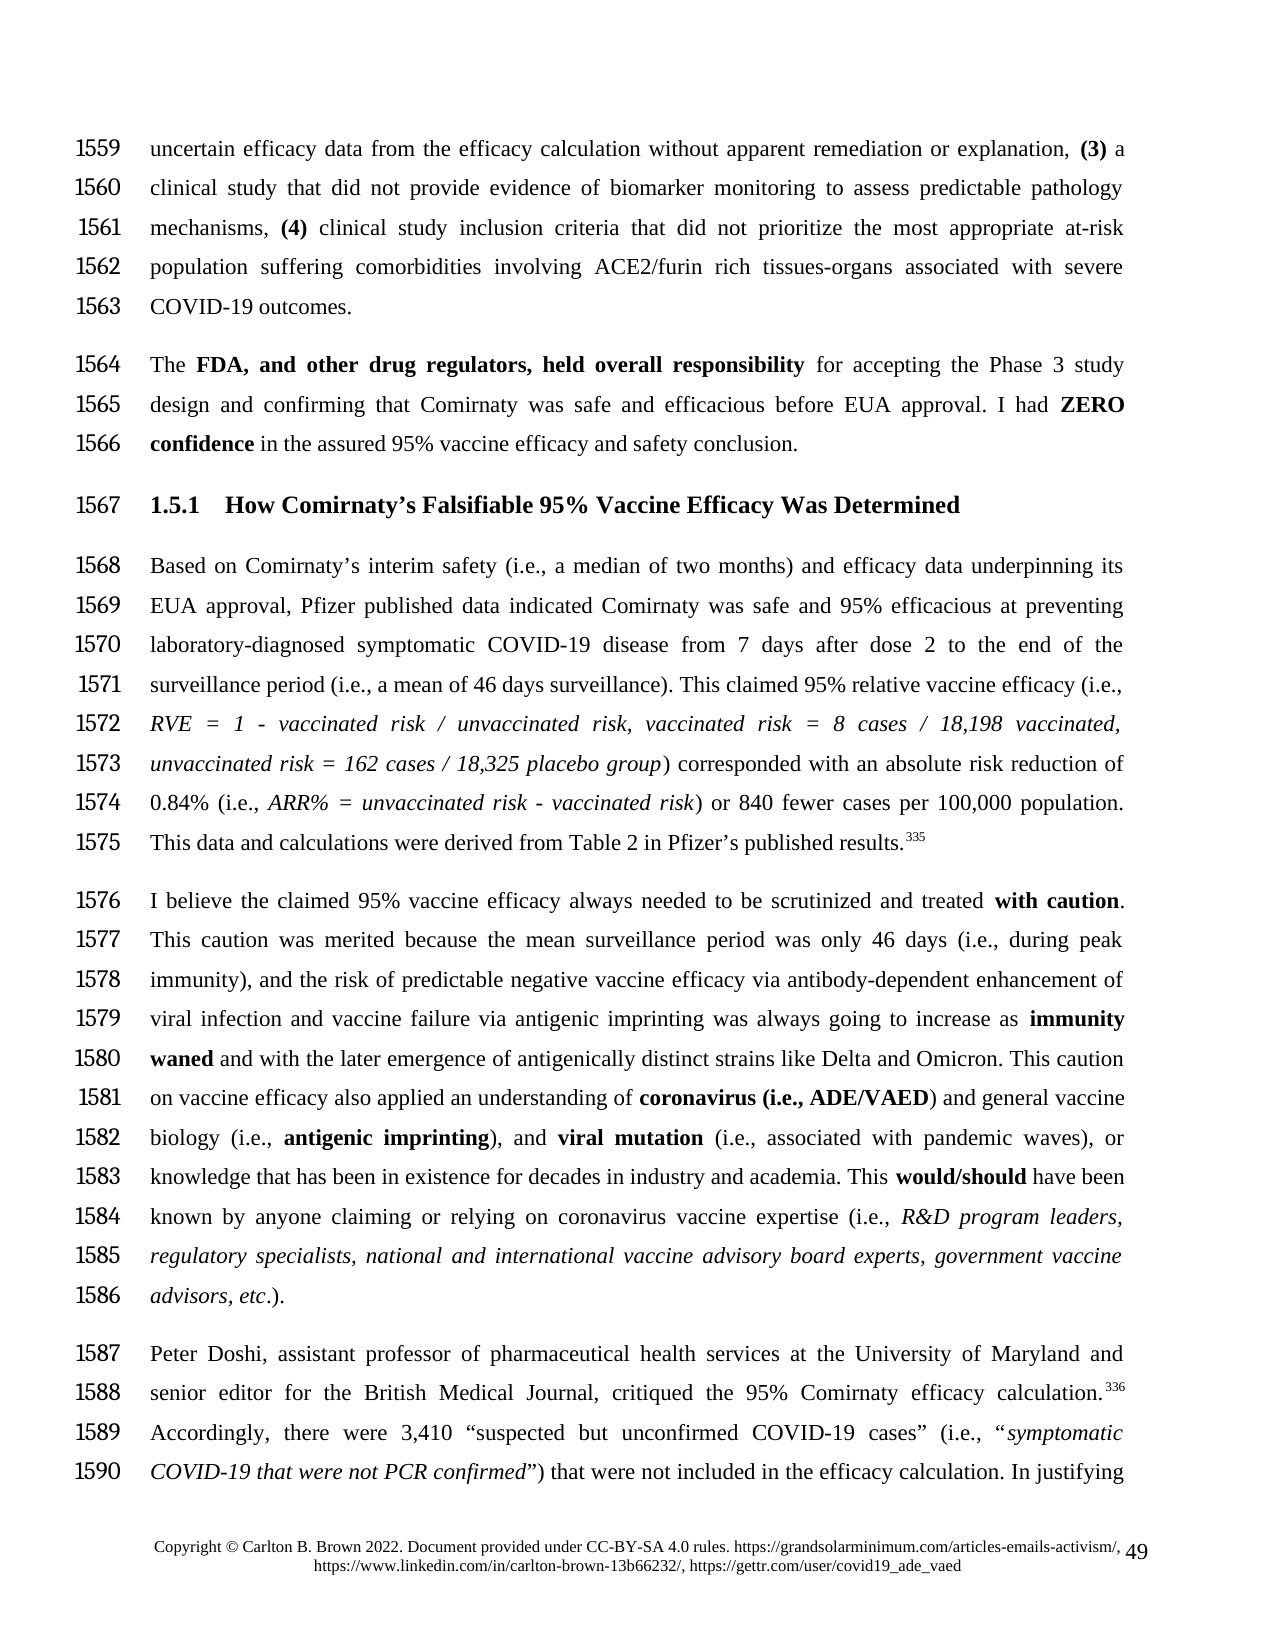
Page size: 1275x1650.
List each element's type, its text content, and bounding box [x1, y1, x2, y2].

subtitle How Comirnaty’s Falsifiable 95% Vaccine Efficacy Was Determined [150, 490, 1125, 519]
text The FDA, and other drug regulators, held overall responsibility for accepting the Phase 3 study design and confirming that Comirnaty was safe and efficacious before EUA approval. I had ZERO confidence in the assured 95% vaccine efficacy and safety conclusion. [150, 351, 1125, 456]
text Based on Comirnaty’s interim safety (i.e., a median of two months) and efficacy data underpinning its EUA approval, Pfizer published data indicated Comirnaty was safe and 95% efficacious at preventing laboratory-diagnosed symptomatic COVID-19 disease from 7 days after dose 2 to the end of the surveillance period (i.e., a mean of 46 days surveillance). This claimed 95% relative vaccine efficacy (i.e., RVE = 1 - vaccinated risk / unvaccinated risk, vaccinated risk = 8 cases / 18,198 vaccinated, unvaccinated risk = 162 cases / 18,325 placebo group) corresponded with an absolute risk reduction of 0.84% (i.e., ARR% = unvaccinated risk - vaccinated risk) or 840 fewer cases per 100,000 population. This data and calculations were derived from Table 2 in Pfizer’s published results. [150, 552, 1125, 855]
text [150, 135, 1125, 319]
text I believe the claimed 95% vaccine efficacy always needed to be scrutinized and treated with caution. This caution was merited because the mean surveillance period was only 46 days (i.e., during peak immunity), and the risk of predictable negative vaccine efficacy via antibody-dependent enhancement of viral infection and vaccine failure via antigenic imprinting was always going to increase as immunity waned and with the later emergence of antigenically distinct strains like Delta and Omicron. This caution on vaccine efficacy also applied an understanding of coronavirus (i.e., ADE/VAED) and general vaccine biology (i.e., antigenic imprinting), and viral mutation (i.e., associated with pandemic waves), or knowledge that has been in existence for decades in industry and academia. This would/should have been known by anyone claiming or relying on coronavirus vaccine expertise (i.e., R&D program leaders, regulatory specialists, national and international vaccine advisory board experts, government vaccine advisors, etc.). [150, 887, 1125, 1308]
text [150, 1340, 1125, 1485]
